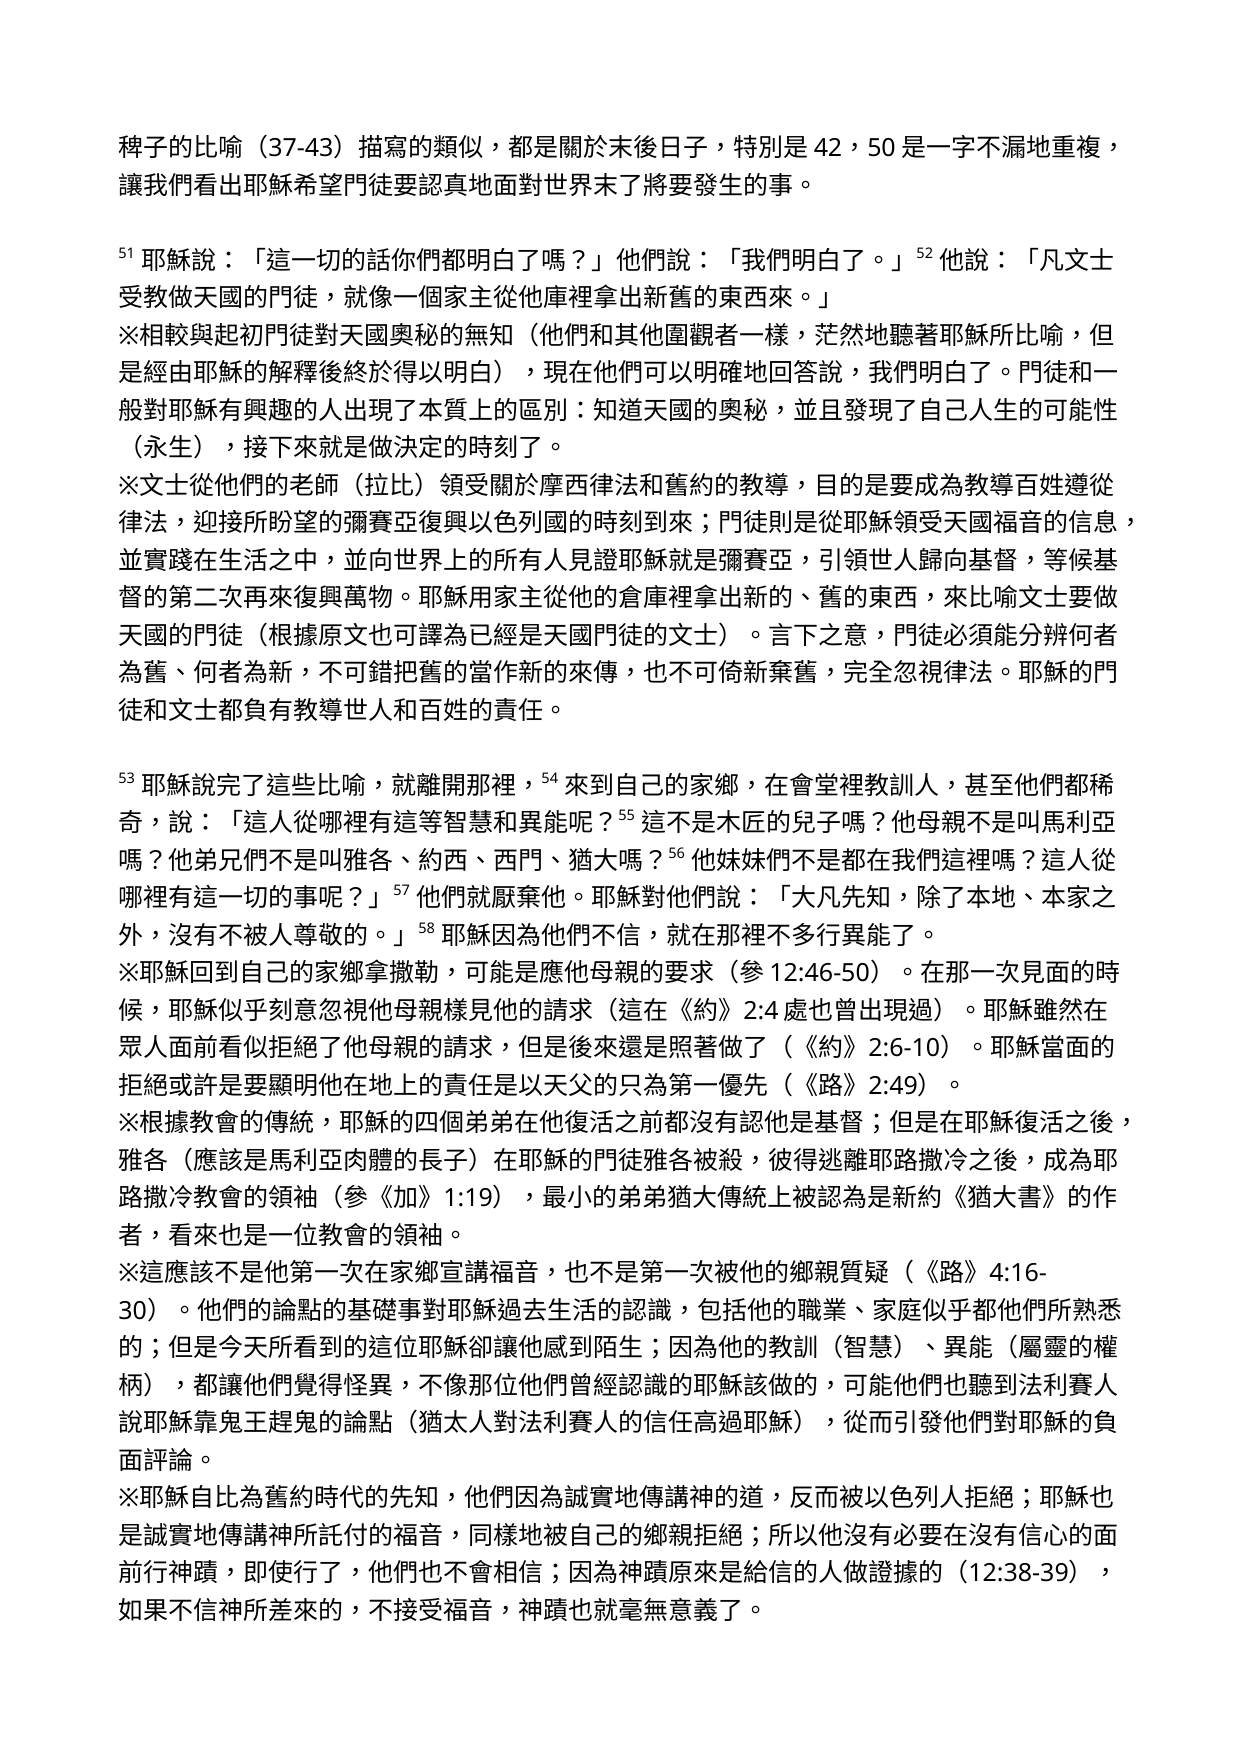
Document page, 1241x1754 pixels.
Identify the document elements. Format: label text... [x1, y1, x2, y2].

text ※耶穌自比為舊約時代的先知，他們因為誠實地傳講神的道，反而被以色列人拒絕；耶穌也是誠實地傳講神所託付的福音，同樣地被自己的鄉親拒絕；所以他沒有必要在沒有信心的面前行神蹟，即使行了，他們也不會相信；因為神蹟原來是給信的人做證據的（12:38-39），如果不信神所差來的，不接受福音，神蹟也就毫無意義了。 [118, 1477, 1122, 1627]
text ※相較與起初門徒對天國奧秘的無知（他們和其他圍觀者一樣，茫然地聽著耶穌所比喻，但是經由耶穌的解釋後終於得以明白），現在他們可以明確地回答說，我們明白了。門徒和一般對耶穌有興趣的人出現了本質上的區別：知道天國的奧秘，並且發現了自己人生的可能性（永生），接下來就是做決定的時刻了。 [118, 314, 1122, 464]
text 53 耶穌說完了這些比喻，就離開那裡，54 來到自己的家鄉，在會堂裡教訓人，甚至他們都稀奇，說：「這人從哪裡有這等智慧和異能呢？55 這不是木匠的兒子嗎？他母親不是叫馬利亞嗎？他弟兄們不是叫雅各、約西、西門、猶大嗎？56 他妹妹們不是都在我們這裡嗎？這人從哪裡有這一切的事呢？」57 他們就厭棄他。耶穌對他們說：「大凡先知，除了本地、本家之外，沒有不被人尊敬的。」58 耶穌因為他們不信，就在那裡不多行異能了。 [118, 764, 1122, 952]
text ※文士從他們的老師（拉比）領受關於摩西律法和舊約的教導，目的是要成為教導百姓遵從律法，迎接所盼望的彌賽亞復興以色列國的時刻到來；門徒則是從耶穌領受天國福音的信息，並實踐在生活之中，並向世界上的所有人見證耶穌就是彌賽亞，引領世人歸向基督，等候基督的第二次再來復興萬物。耶穌用家主從他的倉庫裡拿出新的、舊的東西，來比喻文士要做天國的門徒（根據原文也可譯為已經是天國門徒的文士）。言下之意，門徒必須能分辨何者為舊、何者為新，不可錯把舊的當作新的來傳，也不可倚新棄舊，完全忽視律法。耶穌的門徒和文士都負有教導世人和百姓的責任。 [118, 464, 1122, 727]
text ※耶穌回到自己的家鄉拿撒勒，可能是應他母親的要求（參12:46-50）。在那一次見面的時候，耶穌似乎刻意忽視他母親樣見他的請求（這在《約》2:4處也曾出現過）。耶穌雖然在眾人面前看似拒絕了他母親的請求，但是後來還是照著做了（《約》2:6-10）。耶穌當面的拒絕或許是要顯明他在地上的責任是以天父的只為第一優先（《路》2:49）。 [118, 952, 1122, 1102]
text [118, 127, 1122, 202]
text ※這應該不是他第一次在家鄉宣講福音，也不是第一次被他的鄉親質疑（《路》4:16-30）。他們的論點的基礎事對耶穌過去生活的認識，包括他的職業、家庭似乎都他們所熟悉的；但是今天所看到的這位耶穌卻讓他感到陌生；因為他的教訓（智慧）、異能（屬靈的權柄），都讓他們覺得怪異，不像那位他們曾經認識的耶穌該做的，可能他們也聽到法利賽人說耶穌靠鬼王趕鬼的論點（猶太人對法利賽人的信任高過耶穌），從而引發他們對耶穌的負面評論。 [118, 1252, 1122, 1477]
text 51 耶穌說：「這一切的話你們都明白了嗎？」他們說：「我們明白了。」52 他說：「凡文士受教做天國的門徒，就像一個家主從他庫裡拿出新舊的東西來。」 [118, 202, 1122, 314]
text ※根據教會的傳統，耶穌的四個弟弟在他復活之前都沒有認他是基督；但是在耶穌復活之後，雅各（應該是馬利亞肉體的長子）在耶穌的門徒雅各被殺，彼得逃離耶路撒冷之後，成為耶路撒冷教會的領袖（參《加》1:19），最小的弟弟猶大傳統上被認為是新約《猶大書》的作者，看來也是一位教會的領袖。 [118, 1102, 1122, 1252]
